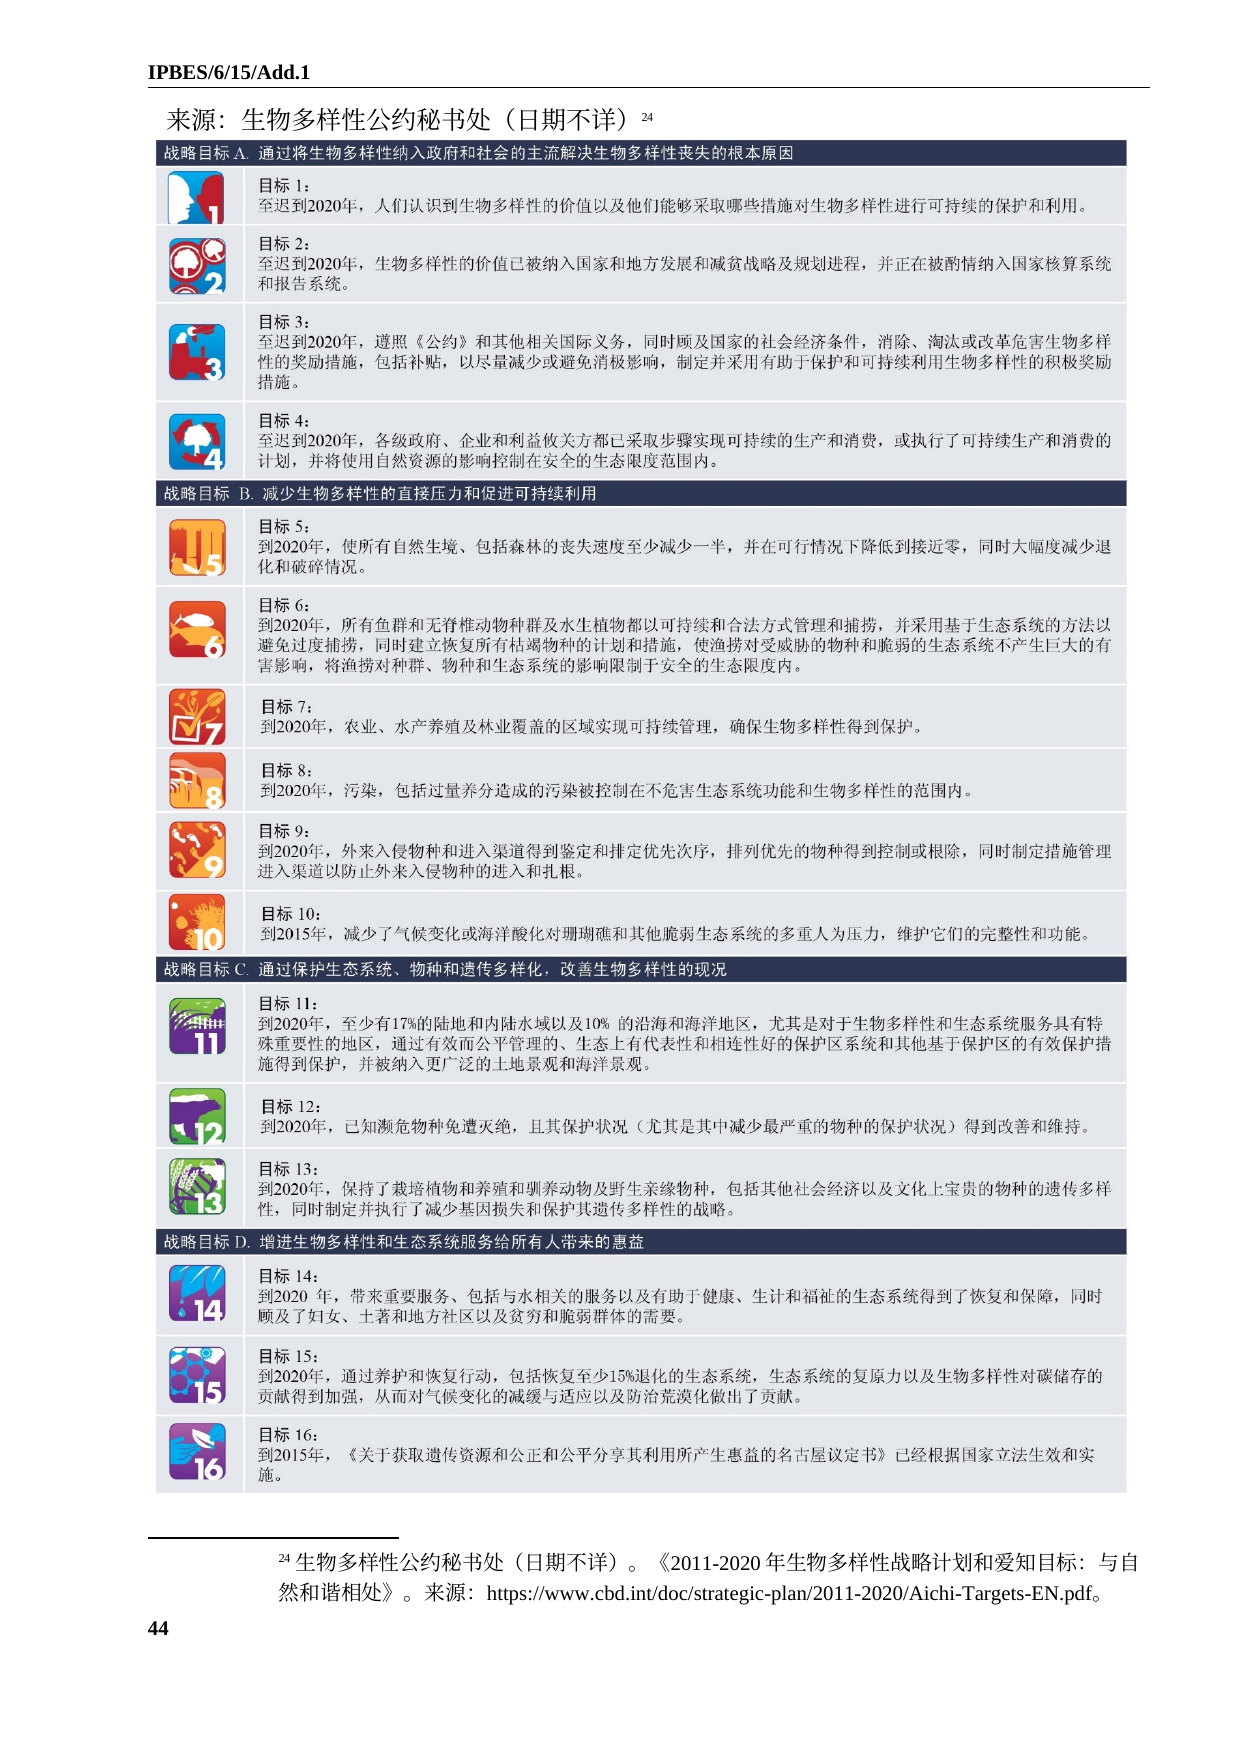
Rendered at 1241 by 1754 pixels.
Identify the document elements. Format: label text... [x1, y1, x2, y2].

picture [147, 136, 1137, 1501]
